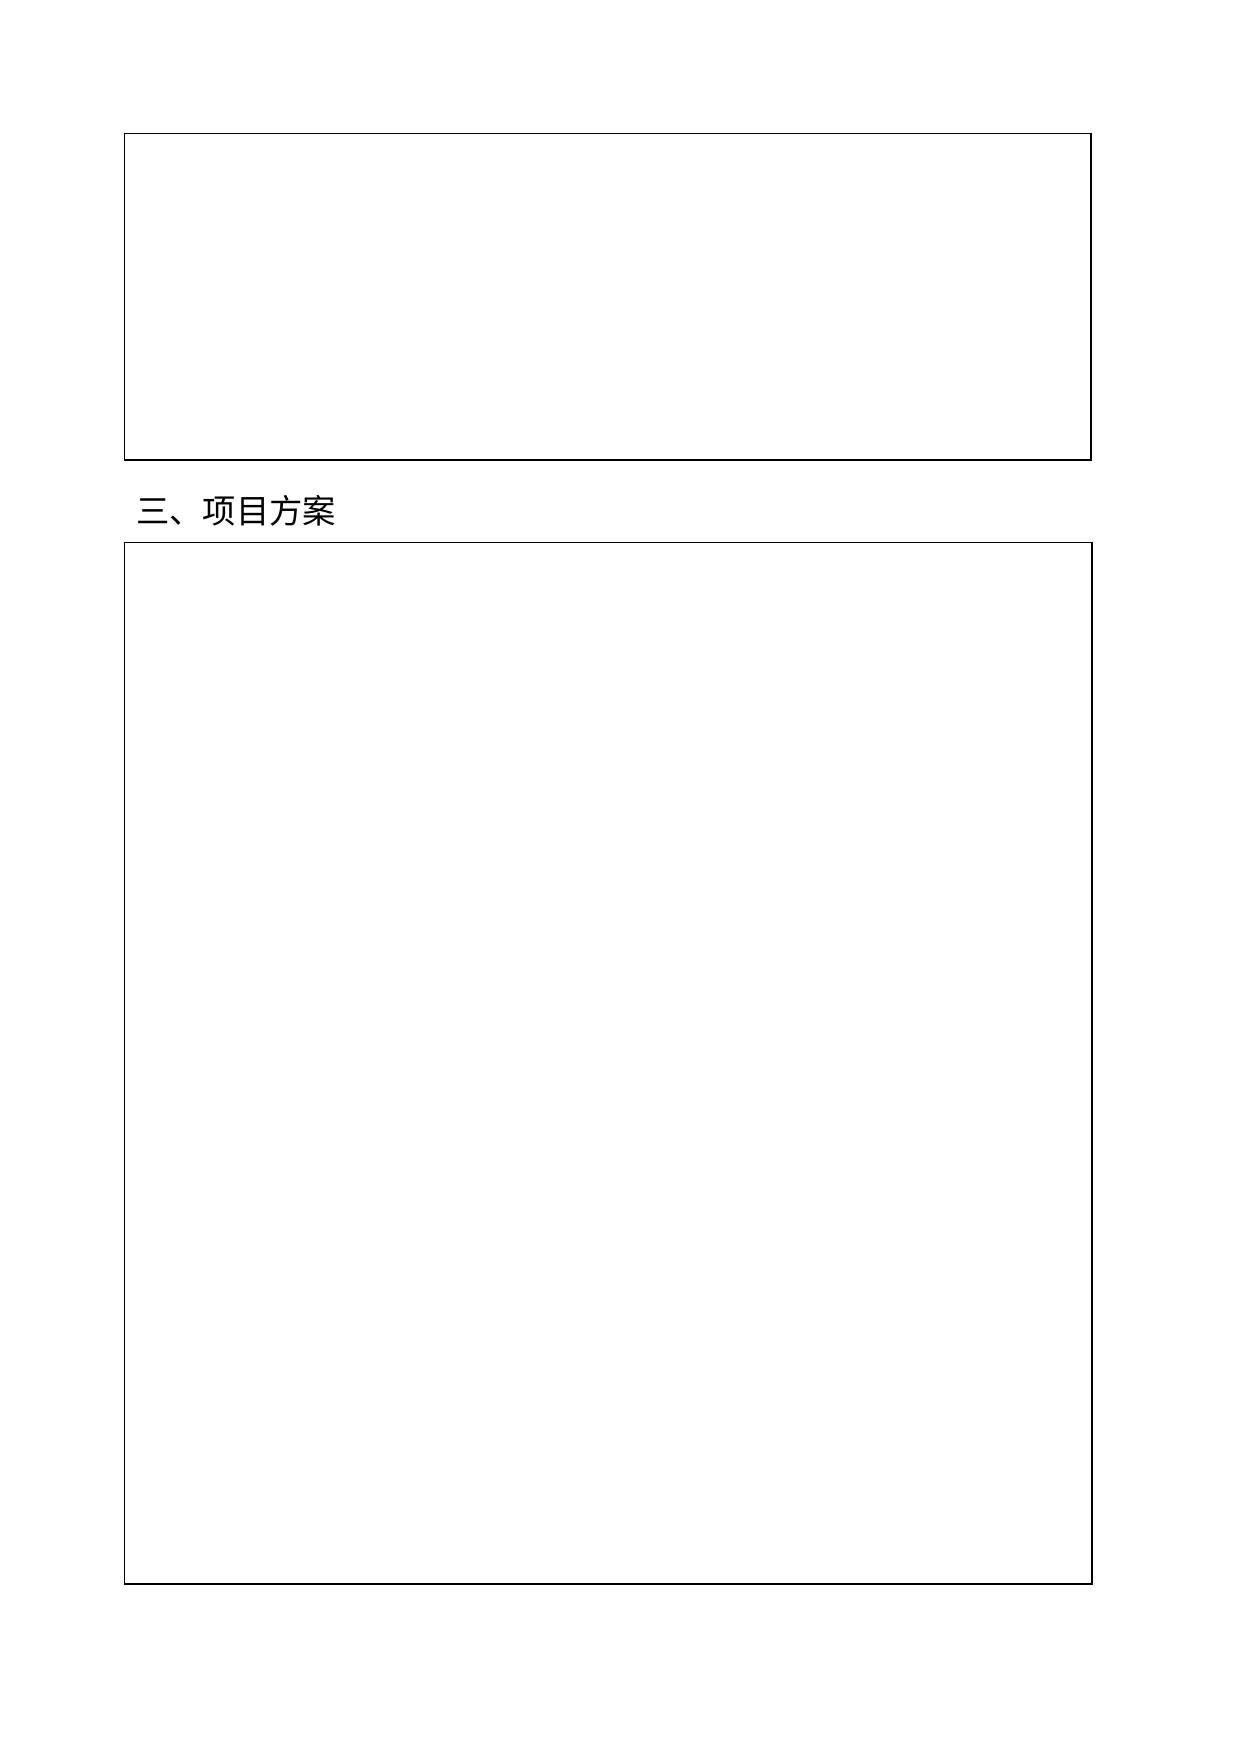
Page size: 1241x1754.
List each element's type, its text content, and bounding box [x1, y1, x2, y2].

text 三、项目方案 [136, 477, 1110, 542]
table_header [125, 543, 1091, 1583]
table_header [125, 134, 1090, 459]
